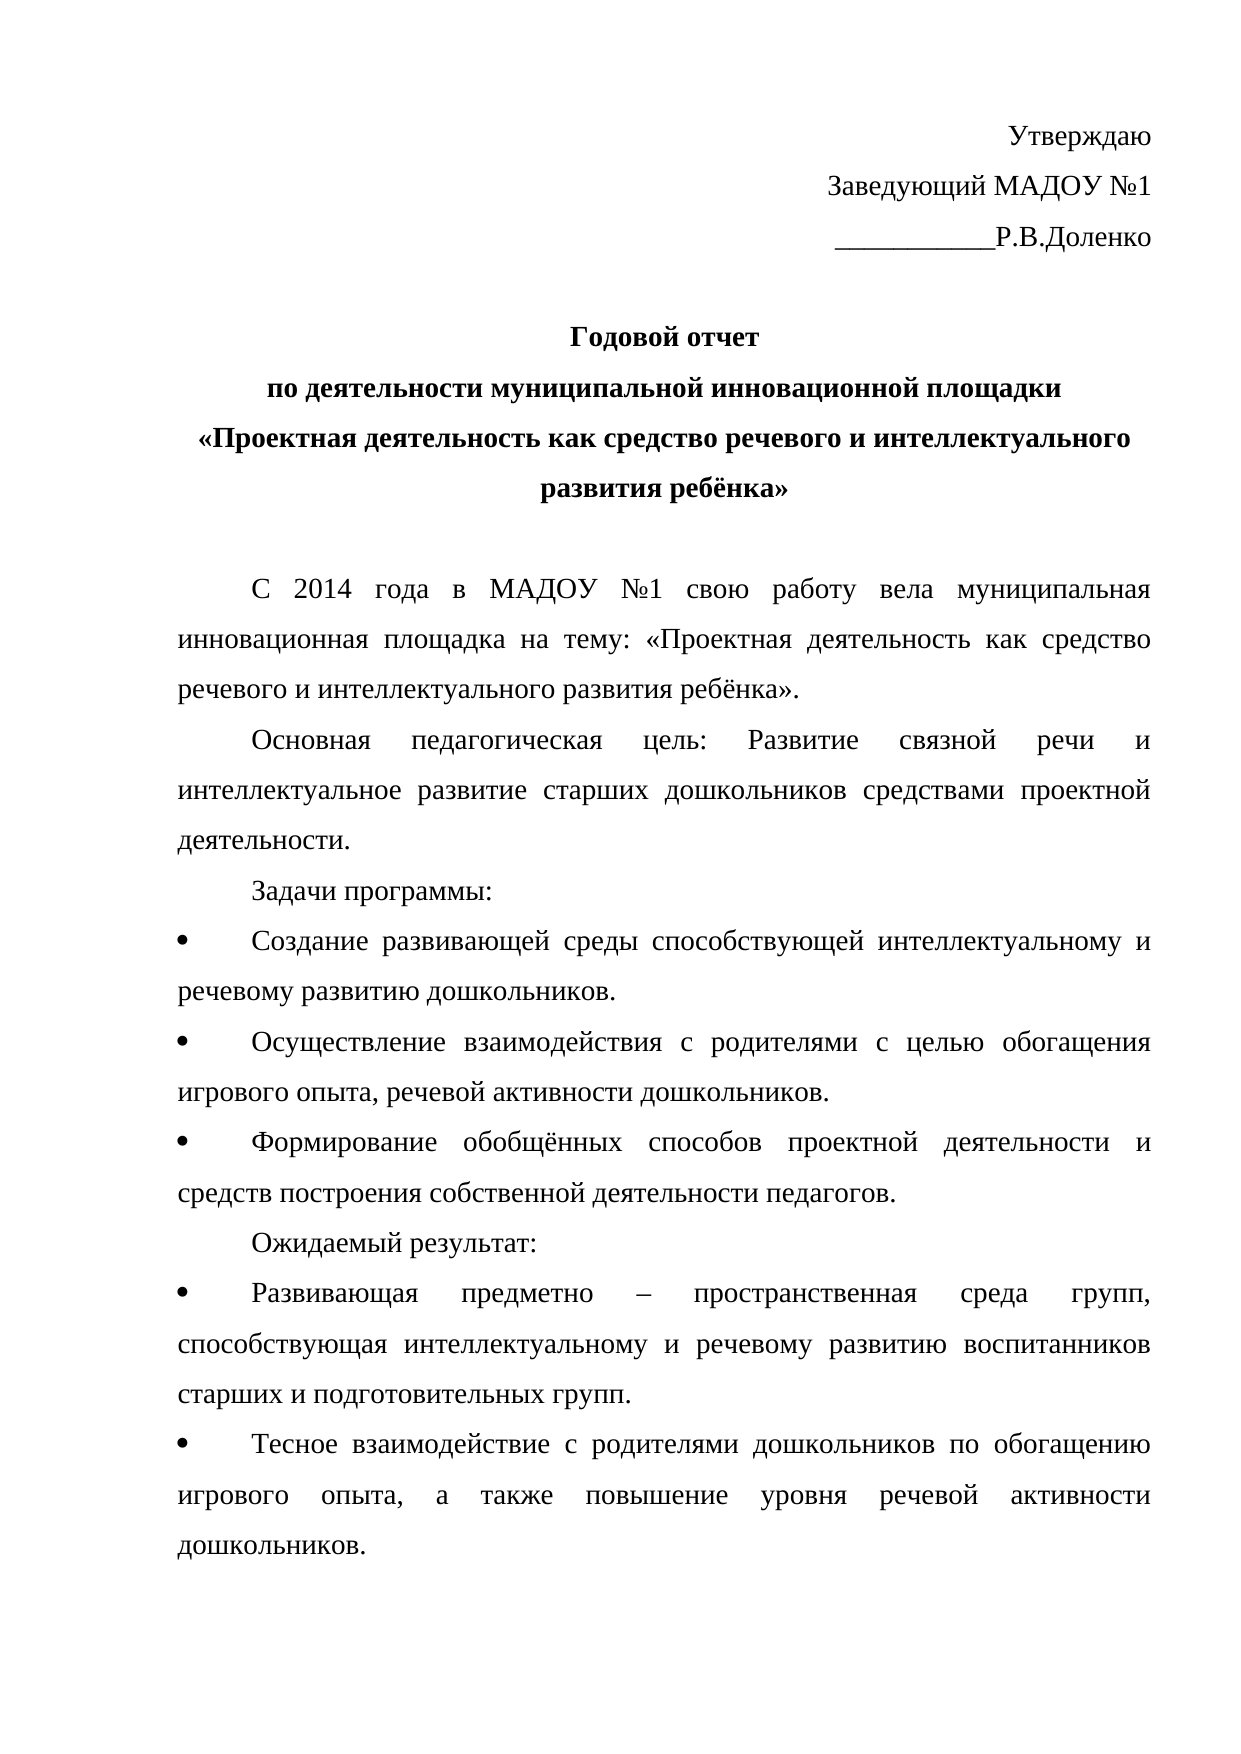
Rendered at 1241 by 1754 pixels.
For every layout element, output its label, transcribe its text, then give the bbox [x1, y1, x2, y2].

text «Проектная деятельность как средство речевого и интеллектуального развития ребёнка» [177, 420, 1152, 504]
list Развивающая предметно – пространственная среда групп, способствующая интеллектуальному и речевому развитию воспитанников старших и подготовительных групп. [177, 1276, 1152, 1410]
list Тесное взаимодействие с родителями дошкольников по обогащению игрового опыта, а также повышение уровня речевой активности дошкольников. [177, 1427, 1152, 1561]
text по деятельности муниципальной инновационной площадки [177, 370, 1152, 403]
list Создание развивающей среды способствующей интеллектуальному и речевому развитию дошкольников. [177, 923, 1152, 1007]
text Заведующий МАДОУ №1 [177, 168, 1152, 202]
text Ожидаемый результат: [177, 1225, 1152, 1259]
list Формирование обобщённых способов проектной деятельности и средств построения собственной деятельности педагогов. [177, 1124, 1152, 1208]
text С 2014 года в МАДОУ №1 свою работу вела муниципальная инновационная площадка на тему: «Проектная деятельность как средство речевого и интеллектуального развития ребёнка». [177, 571, 1152, 705]
text ___________Р.В.Доленко [177, 219, 1152, 252]
text Основная педагогическая цель: Развитие связной речи и интеллектуальное развитие старших дошкольников средствами проектной деятельности. [177, 722, 1152, 856]
text Годовой отчет [177, 319, 1152, 353]
text Утверждаю [177, 118, 1152, 152]
list Осуществление взаимодействия с родителями с целью обогащения игрового опыта, речевой активности дошкольников. [177, 1024, 1152, 1108]
text Задачи программы: [177, 873, 1152, 906]
